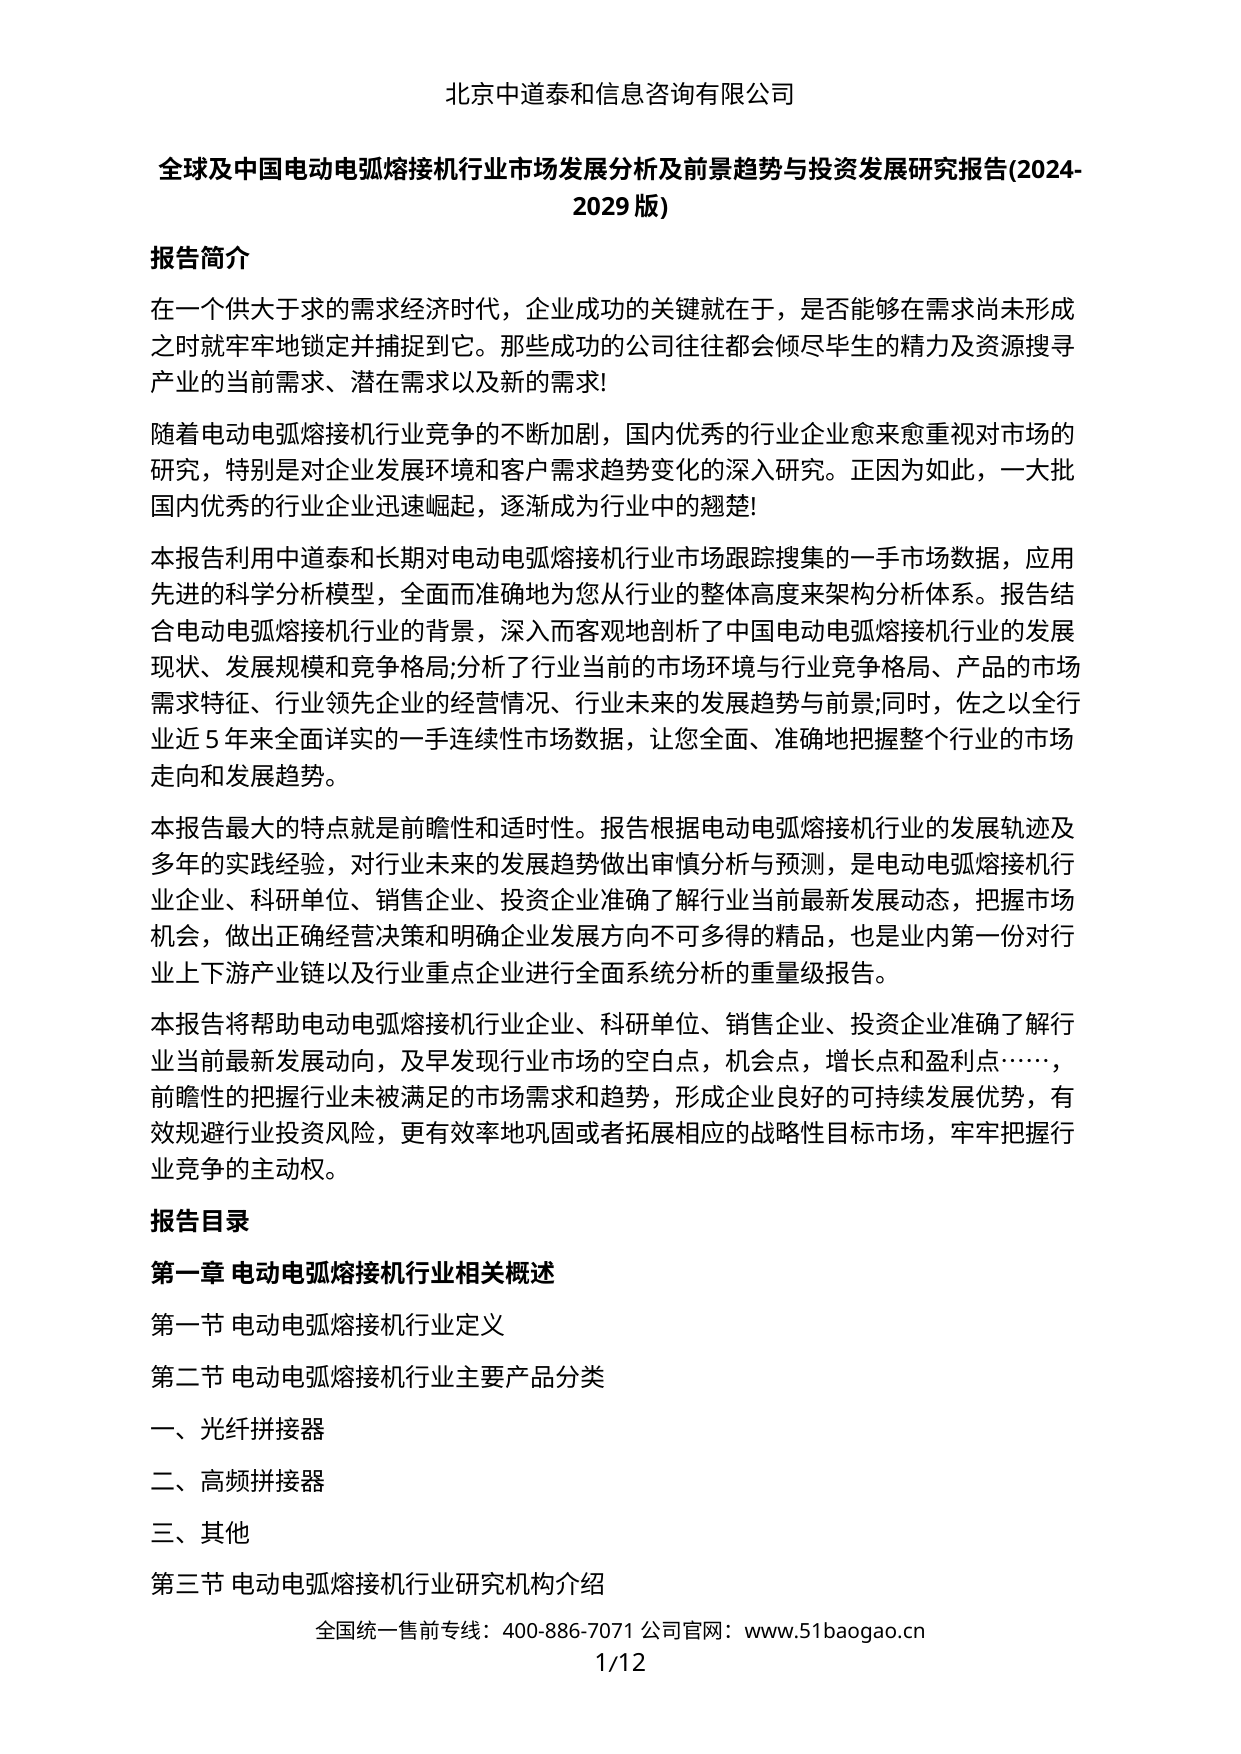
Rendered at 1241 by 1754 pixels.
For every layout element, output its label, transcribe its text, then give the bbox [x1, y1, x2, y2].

text 本报告最大的特点就是前瞻性和适时性。报告根据电动电弧熔接机行业的发展轨迹及多年的实践经验，对行业未来的发展趋势做出审慎分析与预测，是电动电弧熔接机行业企业、科研单位、销售企业、投资企业准确了解行业当前最新发展动态，把握市场机会，做出正确经营决策和明确企业发展方向不可多得的精品，也是业内第一份对行业上下游产业链以及行业重点企业进行全面系统分析的重量级报告。 [150, 808, 1090, 989]
text 第一节 电动电弧熔接机行业定义 [150, 1306, 1090, 1342]
text 第一章 电动电弧熔接机行业相关概述 [150, 1254, 1090, 1290]
text 报告目录 [150, 1202, 1090, 1238]
text 三、其他 [150, 1513, 1090, 1549]
text 在一个供大于求的需求经济时代，企业成功的关键就在于，是否能够在需求尚未形成之时就牢牢地锁定并捕捉到它。那些成功的公司往往都会倾尽毕生的精力及资源搜寻产业的当前需求、潜在需求以及新的需求! [150, 290, 1090, 399]
text 二、高频拼接器 [150, 1461, 1090, 1497]
text 随着电动电弧熔接机行业竞争的不断加剧，国内优秀的行业企业愈来愈重视对市场的研究，特别是对企业发展环境和客户需求趋势变化的深入研究。正因为如此，一大批国内优秀的行业企业迅速崛起，逐渐成为行业中的翘楚! [150, 414, 1090, 523]
text 本报告利用中道泰和长期对电动电弧熔接机行业市场跟踪搜集的一手市场数据，应用先进的科学分析模型，全面而准确地为您从行业的整体高度来架构分析体系。报告结合电动电弧熔接机行业的背景，深入而客观地剖析了中国电动电弧熔接机行业的发展现状、发展规模和竞争格局;分析了行业当前的市场环境与行业竞争格局、产品的市场需求特征、行业领先企业的经营情况、行业未来的发展趋势与前景;同时，佐之以全行业近5年来全面详实的一手连续性市场数据，让您全面、准确地把握整个行业的市场走向和发展趋势。 [150, 539, 1090, 792]
text 全球及中国电动电弧熔接机行业市场发展分析及前景趋势与投资发展研究报告(2024-2029版) [150, 150, 1090, 222]
text 第二节 电动电弧熔接机行业主要产品分类 [150, 1357, 1090, 1394]
text 一、光纤拼接器 [150, 1409, 1090, 1446]
text 报告简介 [150, 238, 1090, 274]
text 第三节 电动电弧熔接机行业研究机构介绍 [150, 1565, 1090, 1601]
text 本报告将帮助电动电弧熔接机行业企业、科研单位、销售企业、投资企业准确了解行业当前最新发展动向，及早发现行业市场的空白点，机会点，增长点和盈利点……，前瞻性的把握行业未被满足的市场需求和趋势，形成企业良好的可持续发展优势，有效规避行业投资风险，更有效率地巩固或者拓展相应的战略性目标市场，牢牢把握行业竞争的主动权。 [150, 1005, 1090, 1186]
